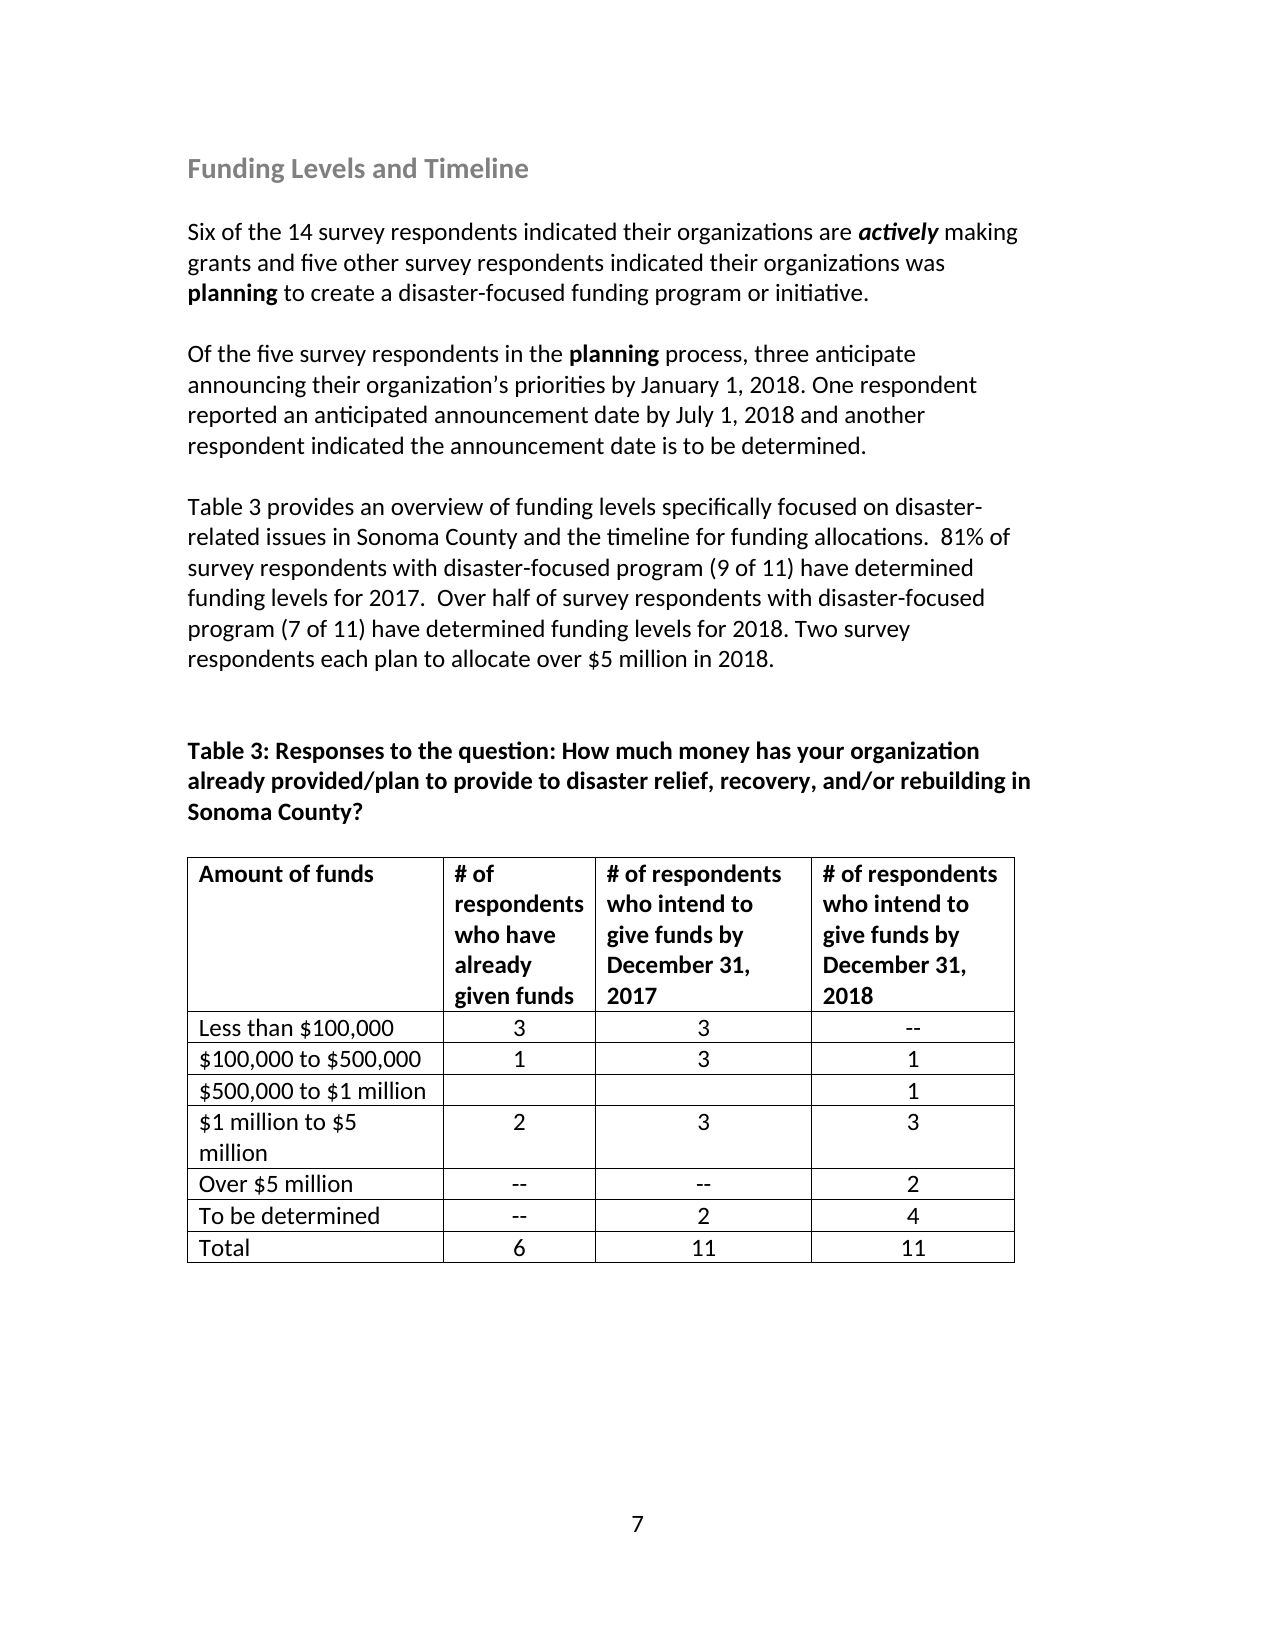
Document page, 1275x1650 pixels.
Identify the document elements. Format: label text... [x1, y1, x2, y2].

table_cell 1 [812, 1043, 1014, 1074]
table_cell 3 [596, 1012, 811, 1042]
table_cell Less than $100,000 [188, 1012, 443, 1042]
table_cell To be determined [188, 1200, 443, 1231]
table_cell 3 [812, 1106, 1014, 1167]
table_cell $100,000 to $500,000 [188, 1043, 443, 1074]
text Table 3 provides an overview of funding levels specifically focused on disaster-related issues in Sonoma County and the timeline for funding allocations. 81% of survey respondents with disaster-focused program (9 of 11) have determined funding levels for 2017. Over half of survey respondents with disaster-focused program (7 of 11) have determined funding levels for 2018. Two survey respondents each plan to allocate over $5 million in 2018. [187, 491, 1041, 674]
text Six of the 14 survey respondents indicated their organizations are actively making grants and five other survey respondents indicated their organizations was planning to create a disaster-focused funding program or initiative. [187, 216, 1041, 308]
table_cell $500,000 to $1 million [188, 1075, 443, 1105]
table_cell $1 million to $5 million [188, 1106, 443, 1167]
table_cell 1 [812, 1075, 1014, 1105]
table_cell 2 [812, 1169, 1014, 1199]
table_cell -- [444, 1200, 595, 1231]
table_cell -- [444, 1169, 595, 1199]
table_cell Over $5 million [188, 1169, 443, 1199]
table_cell 4 [812, 1200, 1014, 1231]
table_cell 3 [596, 1043, 811, 1074]
table_cell -- [812, 1012, 1014, 1042]
table_cell [444, 1075, 595, 1105]
text Table 3: Responses to the question: How much money has your organization already provided/plan to provide to disaster relief, recovery, and/or rebuilding in Sonoma County? [187, 735, 1041, 827]
text Of the five survey respondents in the planning process, three anticipate announcing their organization’s priorities by January 1, 2018. One respondent reported an anticipated announcement date by July 1, 2018 and another respondent indicated the announcement date is to be determined. [187, 338, 1041, 460]
table_cell 3 [596, 1106, 811, 1167]
text Funding Levels and Timeline [187, 150, 1041, 186]
table_cell Total [188, 1232, 443, 1262]
table_cell 11 [596, 1232, 811, 1262]
table_header # of respondents who intend to give funds by December 31, 2017 [596, 858, 811, 1011]
table_cell 11 [812, 1232, 1014, 1262]
table_cell 6 [444, 1232, 595, 1262]
table_cell -- [596, 1169, 811, 1199]
table_cell 2 [596, 1200, 811, 1231]
table_header Amount of funds [188, 858, 443, 1011]
table_cell 2 [444, 1106, 595, 1167]
table_header # of respondents who intend to give funds by December 31, 2018 [812, 858, 1014, 1011]
table_cell 1 [444, 1043, 595, 1074]
table_cell 3 [444, 1012, 595, 1042]
table_cell [596, 1075, 811, 1105]
table_header # of respondents who have already given funds [444, 858, 595, 1011]
